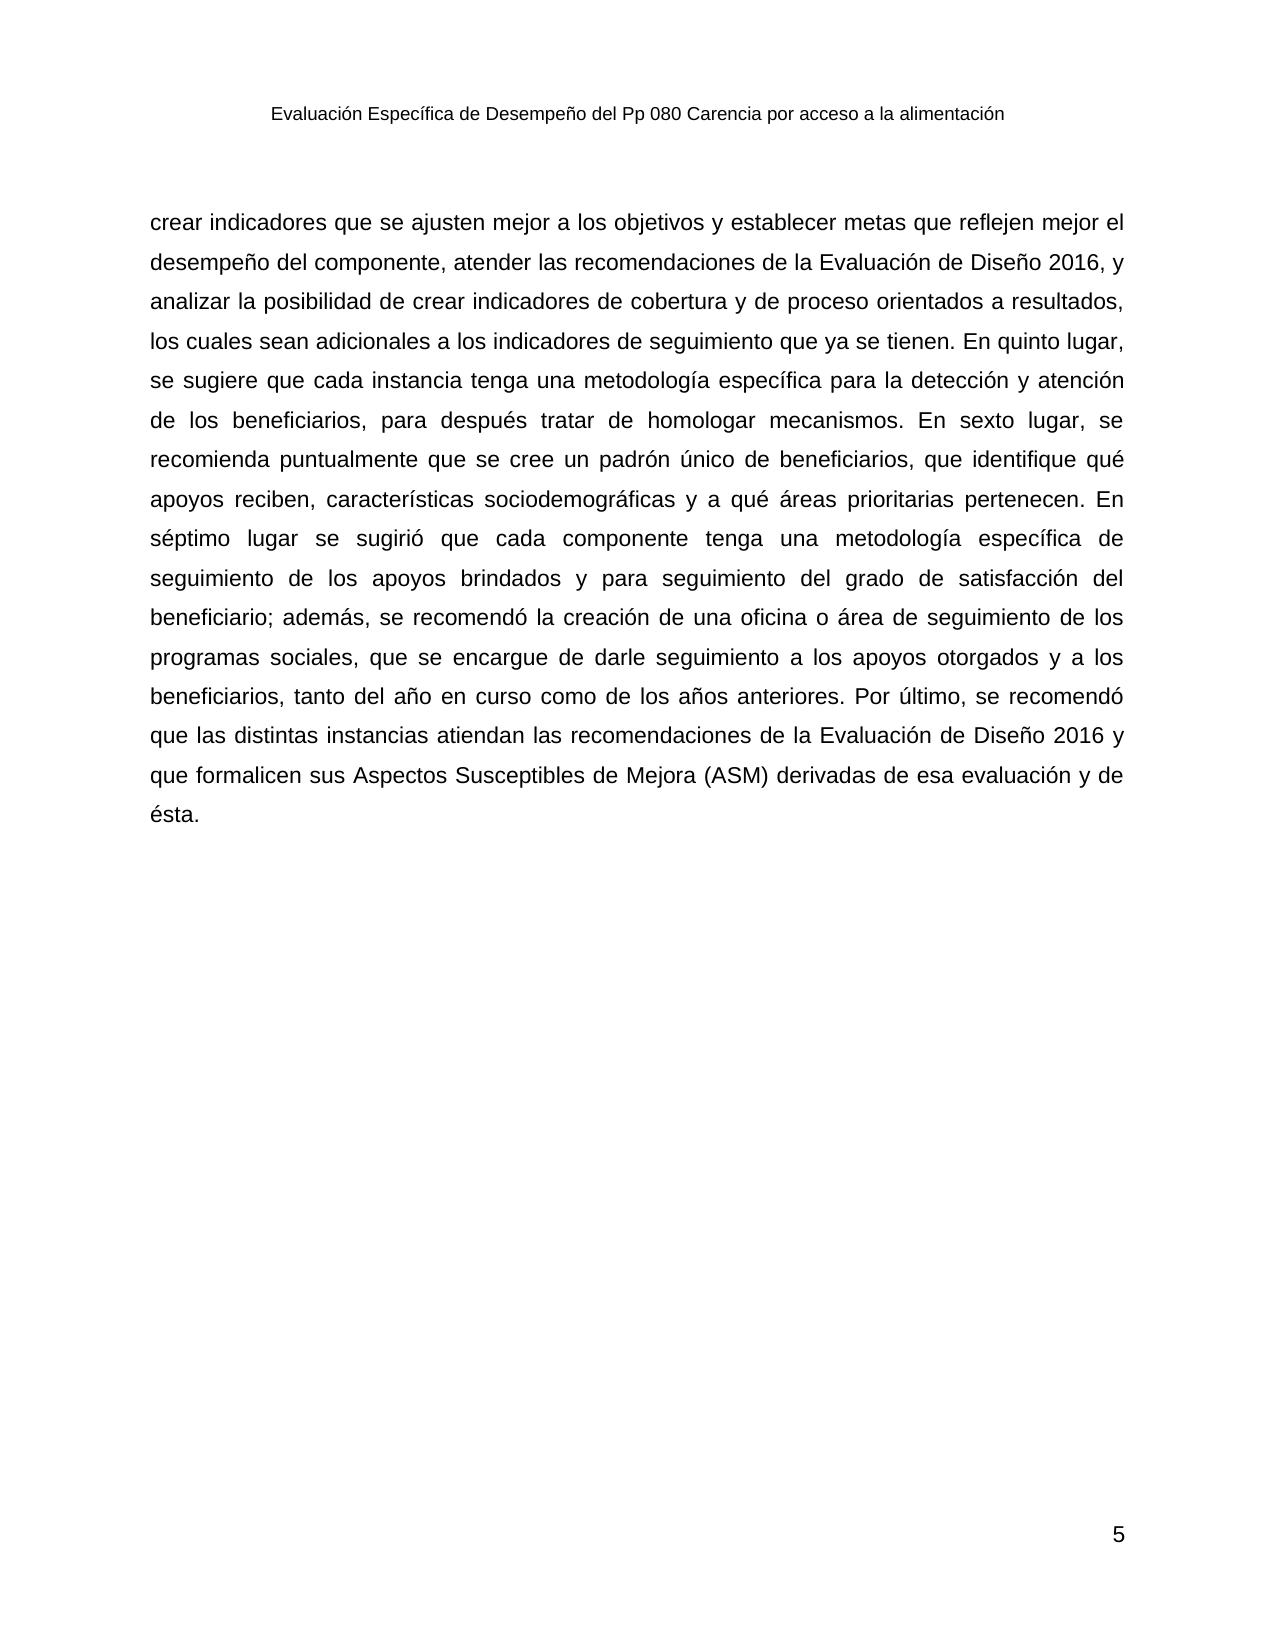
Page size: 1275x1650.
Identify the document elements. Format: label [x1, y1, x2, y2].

text [150, 209, 1125, 828]
